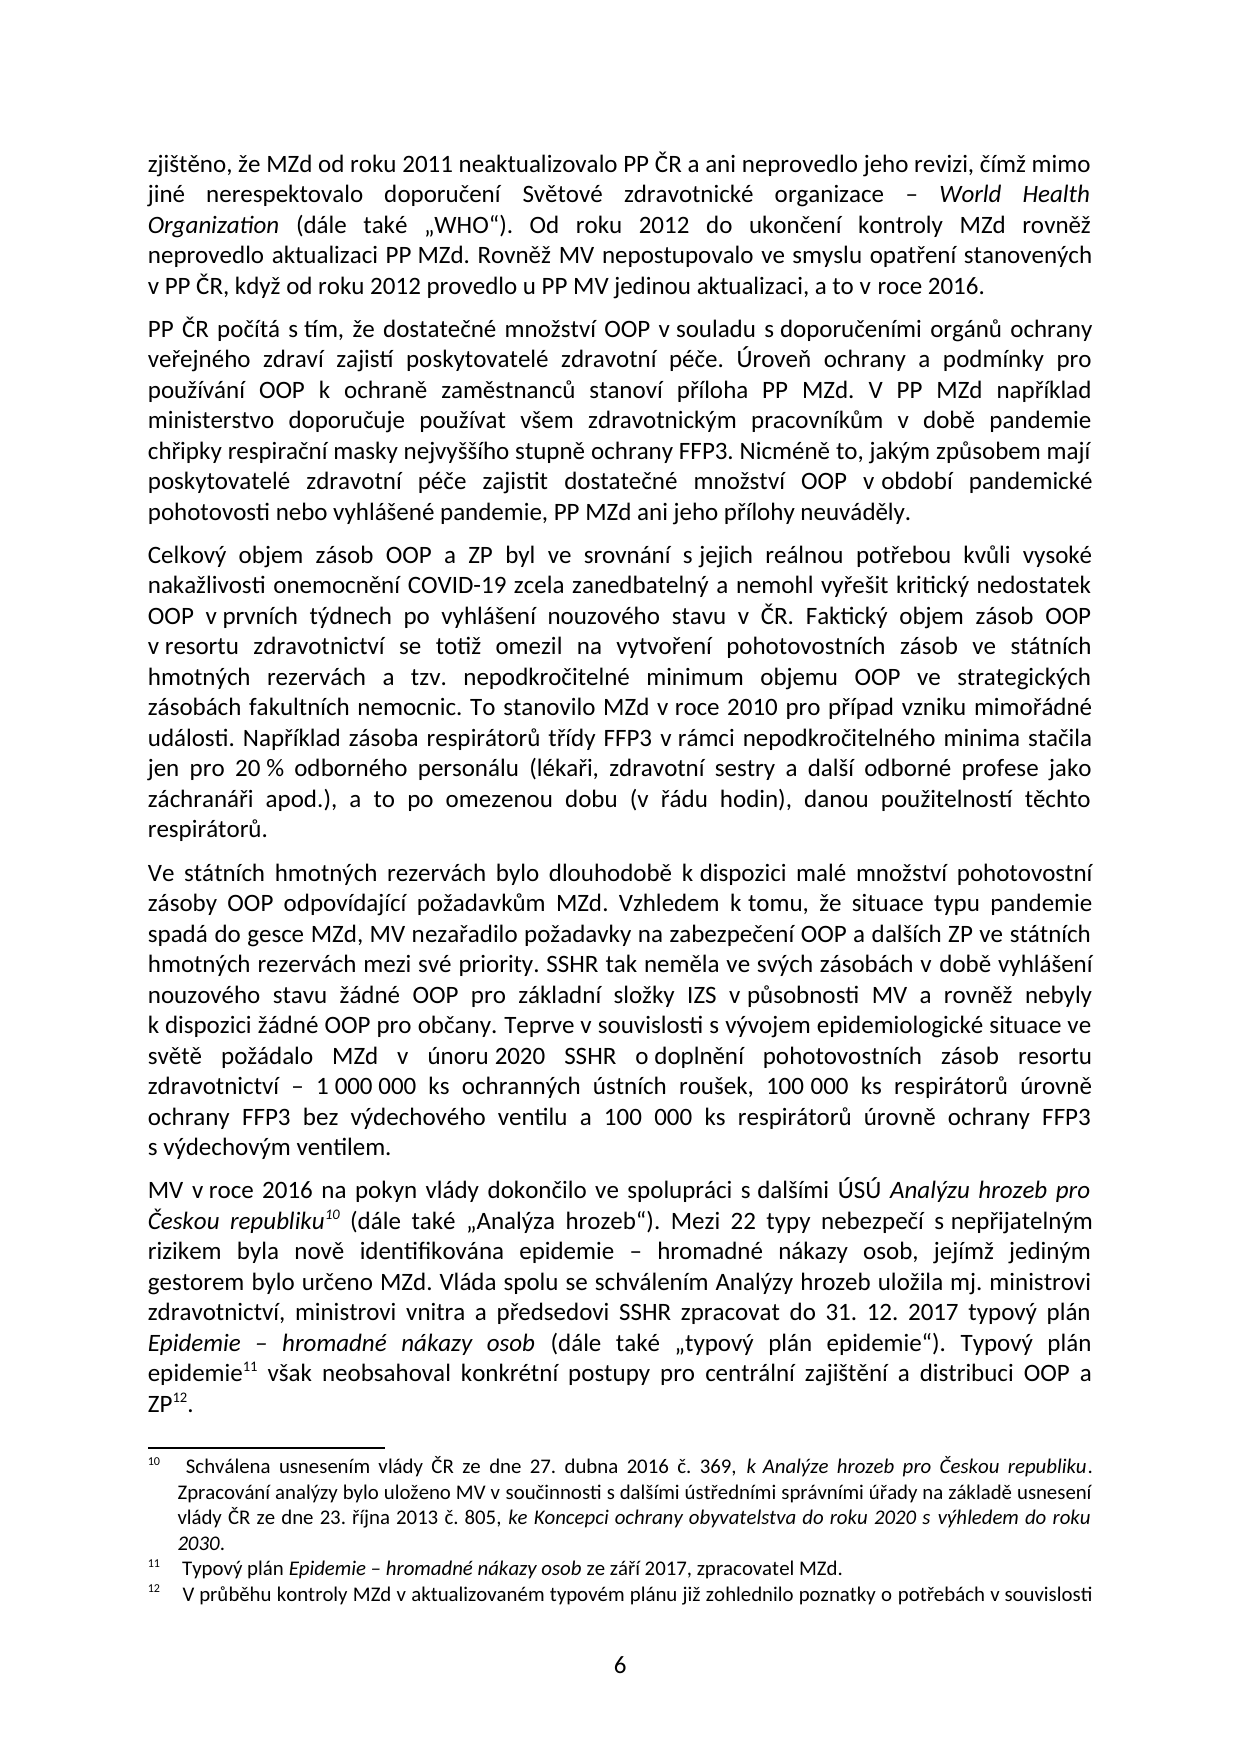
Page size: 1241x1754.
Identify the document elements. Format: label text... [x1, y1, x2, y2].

text MV v roce 2016 na pokyn vlády dokončilo ve spolupráci s dalšími ÚSÚ Analýzu hrozeb pro Českou republiku (dále také „Analýza hrozeb“). Mezi 22 typy nebezpečí s nepřijatelným rizikem byla nově identifikována epidemie – hromadné nákazy osob, jejímž jediným gestorem bylo určeno MZd. Vláda spolu se schválením Analýzy hrozeb uložila mj. ministrovi zdravotnictví, ministrovi vnitra a předsedovi SSHR zpracovat do 31. 12. 2017 typový plán Epidemie – hromadné nákazy osob (dále také „typový plán epidemie“). Typový plán epidemie však neobsahoval konkrétní postupy pro centrální zajištění a distribuci OOP a ZP. [148, 1174, 1092, 1418]
text PP ČR počítá s tím, že dostatečné množství OOP v souladu s doporučeními orgánů ochrany veřejného zdraví zajistí poskytovatelé zdravotní péče. Úroveň ochrany a podmínky pro používání OOP k ochraně zaměstnanců stanoví příloha PP MZd. V PP MZd například ministerstvo doporučuje používat všem zdravotnickým pracovníkům v době pandemie chřipky respirační masky nejvyššího stupně ochrany FFP3. Nicméně to, jakým způsobem mají poskytovatelé zdravotní péče zajistit dostatečné množství OOP v období pandemické pohotovosti nebo vyhlášené pandemie, PP MZd ani jeho přílohy neuváděly. [148, 313, 1092, 526]
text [148, 148, 1092, 300]
text Celkový objem zásob OOP a ZP byl ve srovnání s jejich reálnou potřebou kvůli vysoké nakažlivosti onemocnění COVID-19 zcela zanedbatelný a nemohl vyřešit kritický nedostatek OOP v prvních týdnech po vyhlášení nouzového stavu v ČR. Faktický objem zásob OOP v resortu zdravotnictví se totiž omezil na vytvoření pohotovostních zásob ve státních hmotných rezervách a tzv. nepodkročitelné minimum objemu OOP ve strategických zásobách fakultních nemocnic. To stanovilo MZd v roce 2010 pro případ vzniku mimořádné události. Například zásoba respirátorů třídy FFP3 v rámci nepodkročitelného minima stačila jen pro 20 % odborného personálu (lékaři, zdravotní sestry a další odborné profese jako záchranáři apod.), a to po omezenou dobu (v řádu hodin), danou použitelností těchto respirátorů. [148, 539, 1092, 844]
text Ve státních hmotných rezervách bylo dlouhodobě k dispozici malé množství pohotovostní zásoby OOP odpovídající požadavkům MZd. Vzhledem k tomu, že situace typu pandemie spadá do gesce MZd, MV nezařadilo požadavky na zabezpečení OOP a dalších ZP ve státních hmotných rezervách mezi své priority. SSHR tak neměla ve svých zásobách v době vyhlášení nouzového stavu žádné OOP pro základní složky IZS v působnosti MV a rovněž nebyly k dispozici žádné OOP pro občany. Teprve v souvislosti s vývojem epidemiologické situace ve světě požádalo MZd v únoru 2020 SSHR o doplnění pohotovostních zásob resortu zdravotnictví – 1 000 000 ks ochranných ústních roušek, 100 000 ks respirátorů úrovně ochrany FFP3 bez výdechového ventilu a 100 000 ks respirátorů úrovně ochrany FFP3 s výdechovým ventilem. [148, 857, 1092, 1162]
